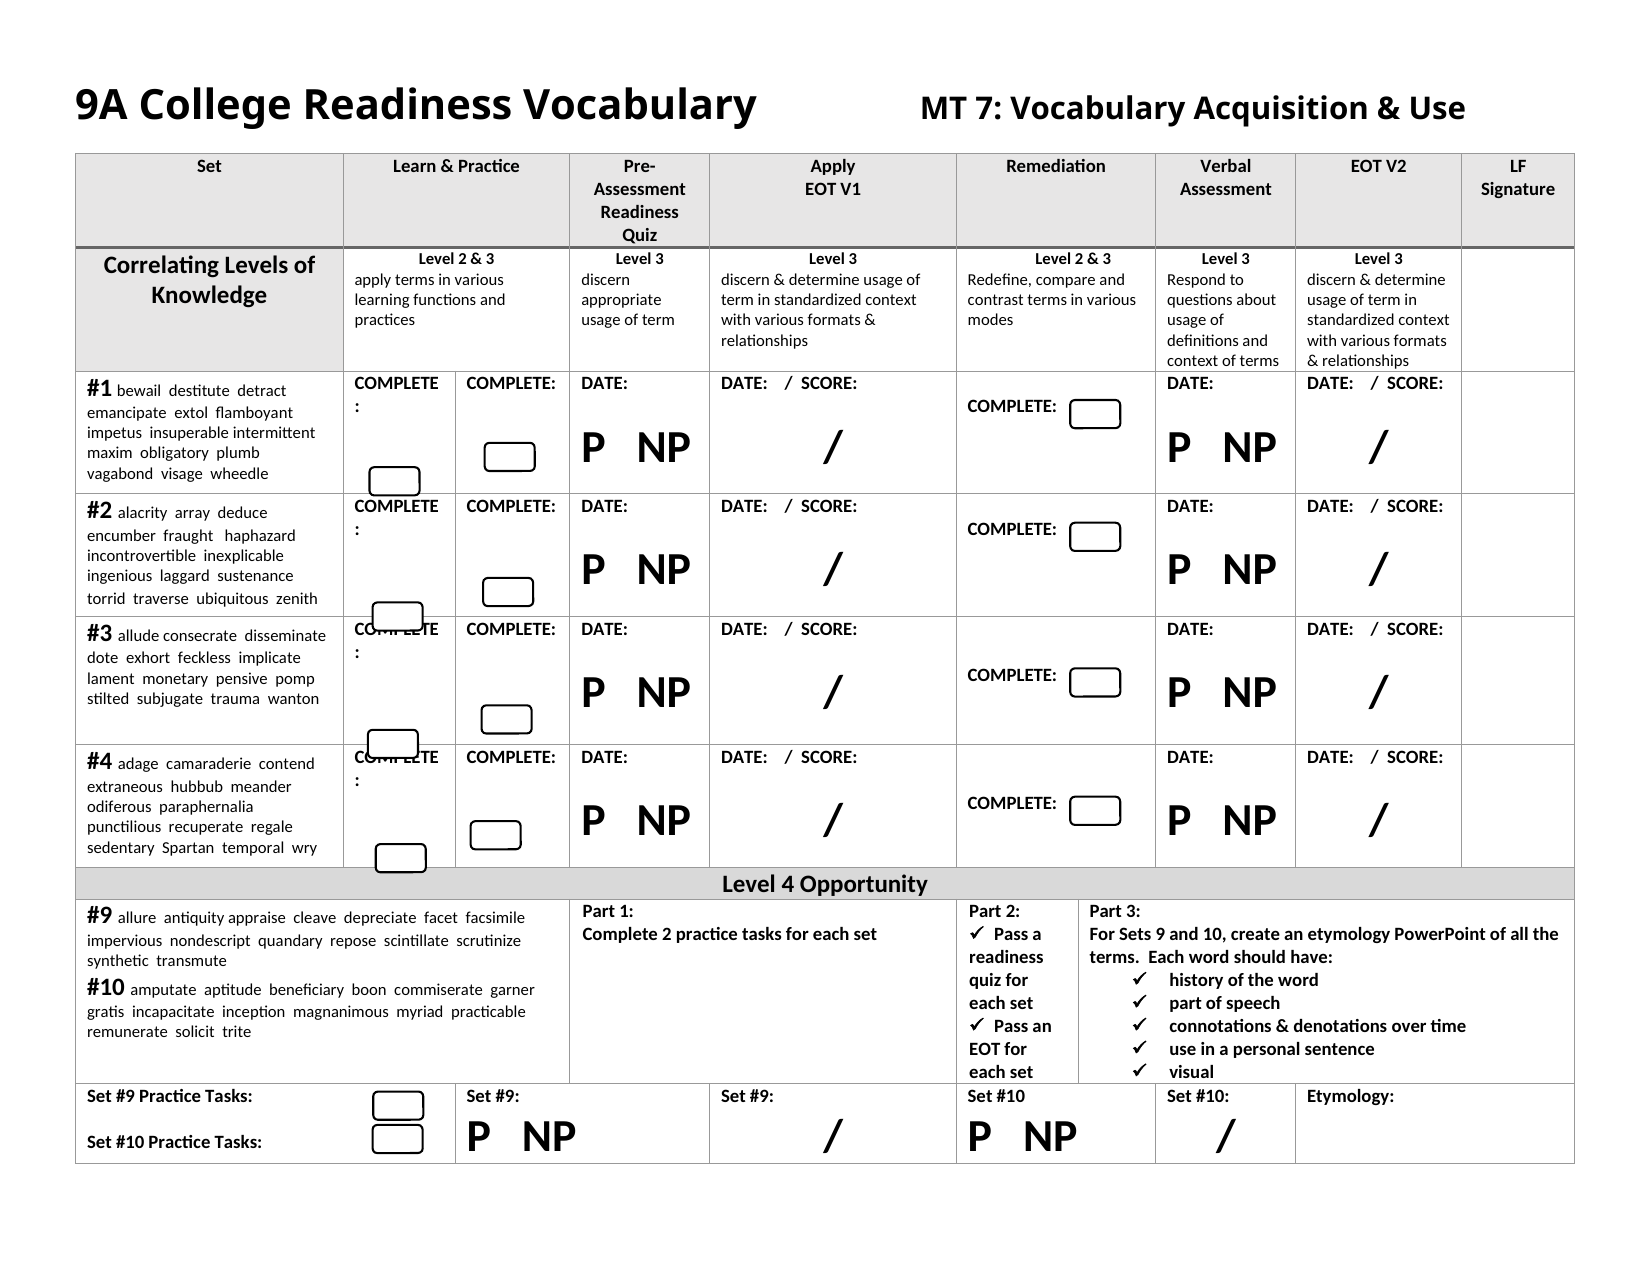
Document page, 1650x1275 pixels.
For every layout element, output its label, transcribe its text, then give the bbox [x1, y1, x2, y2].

table_cell Level 2 & 3 apply terms in various learning functions and practices [344, 249, 569, 371]
table_cell [1462, 617, 1574, 744]
table_cell DATE: P NP [1156, 617, 1295, 744]
table_cell Level 3 discern & determine usage of term in standardized context with various formats & relationships [1296, 249, 1461, 371]
table_cell Part 2: Pass a readiness quiz for each set Pass an EOT for each set [957, 900, 1078, 1083]
table_cell Level 3 discern appropriate usage of term [570, 249, 709, 371]
table_cell Set #10: / [1156, 1084, 1295, 1163]
table_cell Etymology: [1296, 1084, 1574, 1163]
table_header LF Signature [1462, 154, 1574, 246]
table_cell COMPLETE: [344, 372, 455, 493]
table_cell Level 4 Opportunity [76, 868, 1574, 899]
table_cell COMPLETE: [957, 617, 1155, 744]
table_cell DATE: / SCORE: / [710, 372, 956, 493]
table_cell COMPLETE: [344, 617, 455, 744]
table_cell DATE: / SCORE: / [1296, 372, 1461, 493]
table_cell Set #10 P NP [957, 1084, 1155, 1163]
table_header EOT V2 [1296, 154, 1461, 246]
table_cell DATE: P NP [570, 745, 709, 867]
table_cell COMPLETE: [456, 617, 569, 744]
text 9A College Readiness Vocabulary MT 7: Vocabulary Acquisition & Use [75, 75, 1575, 132]
table_cell #3 allude consecrate disseminate dote exhort feckless implicate lament monetary pensive pomp stilted subjugate trauma wanton [76, 617, 343, 744]
table_cell [1462, 372, 1574, 493]
table_cell DATE: P NP [570, 494, 709, 616]
table_header Verbal Assessment [1156, 154, 1295, 246]
table_cell #4 adage camaraderie contend extraneous hubbub meander odiferous paraphernalia punctilious recuperate regale sedentary Spartan temporal wry [76, 745, 343, 867]
table_cell Level 2 & 3 Redefine, compare and contrast terms in various modes [957, 249, 1155, 371]
table_cell DATE: P NP [1156, 372, 1295, 493]
table_cell Set #9: P NP [456, 1084, 709, 1163]
table_header Pre-Assessment Readiness Quiz [570, 154, 709, 246]
table_cell COMPLETE: [957, 494, 1155, 616]
table_cell COMPLETE: [344, 745, 455, 867]
table_cell COMPLETE: [957, 745, 1155, 867]
table_cell COMPLETE: [344, 494, 455, 616]
table_cell Level 3 discern & determine usage of term in standardized context with various formats & relationships [710, 249, 956, 371]
table_cell COMPLETE: [456, 745, 569, 867]
table_cell #2 alacrity array deduce encumber fraught haphazard incontrovertible inexplicable ingenious laggard sustenance torrid traverse ubiquitous zenith [76, 494, 343, 616]
table_cell Part 3: For Sets 9 and 10, create an etymology PowerPoint of all the terms. Each word should have: history of the word part of speech connotations & denotations over time use in a personal sentence visual [1079, 900, 1574, 1083]
table_cell DATE: / SCORE: / [1296, 494, 1461, 616]
table_cell [1462, 249, 1574, 371]
table_cell [1462, 745, 1574, 867]
table_cell DATE: / SCORE: / [1296, 745, 1461, 867]
table_cell #9 allure antiquity appraise cleave depreciate facet facsimile impervious nondescript quandary repose scintillate scrutinize synthetic transmute #10 amputate aptitude beneficiary boon commiserate garner gratis incapacitate inception magnanimous myriad practicable remunerate solicit trite [76, 900, 569, 1083]
table_header Remediation [957, 154, 1155, 246]
table_cell Correlating Levels of Knowledge [76, 249, 343, 371]
table_header Set [76, 154, 343, 246]
table_cell DATE: P NP [570, 372, 709, 493]
table_cell Part 1: Complete 2 practice tasks for each set [570, 900, 956, 1083]
table_cell DATE: / SCORE: / [1296, 617, 1461, 744]
table_cell COMPLETE: [456, 372, 569, 493]
table_cell DATE: / SCORE: / [710, 745, 956, 867]
table_cell DATE: P NP [1156, 745, 1295, 867]
table_cell Level 3 Respond to questions about usage of definitions and context of terms [1156, 249, 1295, 371]
table_cell COMPLETE: [456, 494, 569, 616]
table_cell [1462, 494, 1574, 616]
table_header Apply EOT V1 [710, 154, 956, 246]
table_cell DATE: P NP [1156, 494, 1295, 616]
table_cell Set #9: / [710, 1084, 956, 1163]
table_cell DATE: / SCORE: / [710, 494, 956, 616]
table_cell DATE: / SCORE: / [710, 617, 956, 744]
table_header Learn & Practice [344, 154, 569, 246]
table_cell COMPLETE: [957, 372, 1155, 493]
table_cell #1 bewail destitute detract emancipate extol flamboyant impetus insuperable intermittent maxim obligatory plumb vagabond visage wheedle [76, 372, 343, 493]
table_cell Set #9 Practice Tasks: Set #10 Practice Tasks: [76, 1084, 455, 1163]
table_cell DATE: P NP [570, 617, 709, 744]
